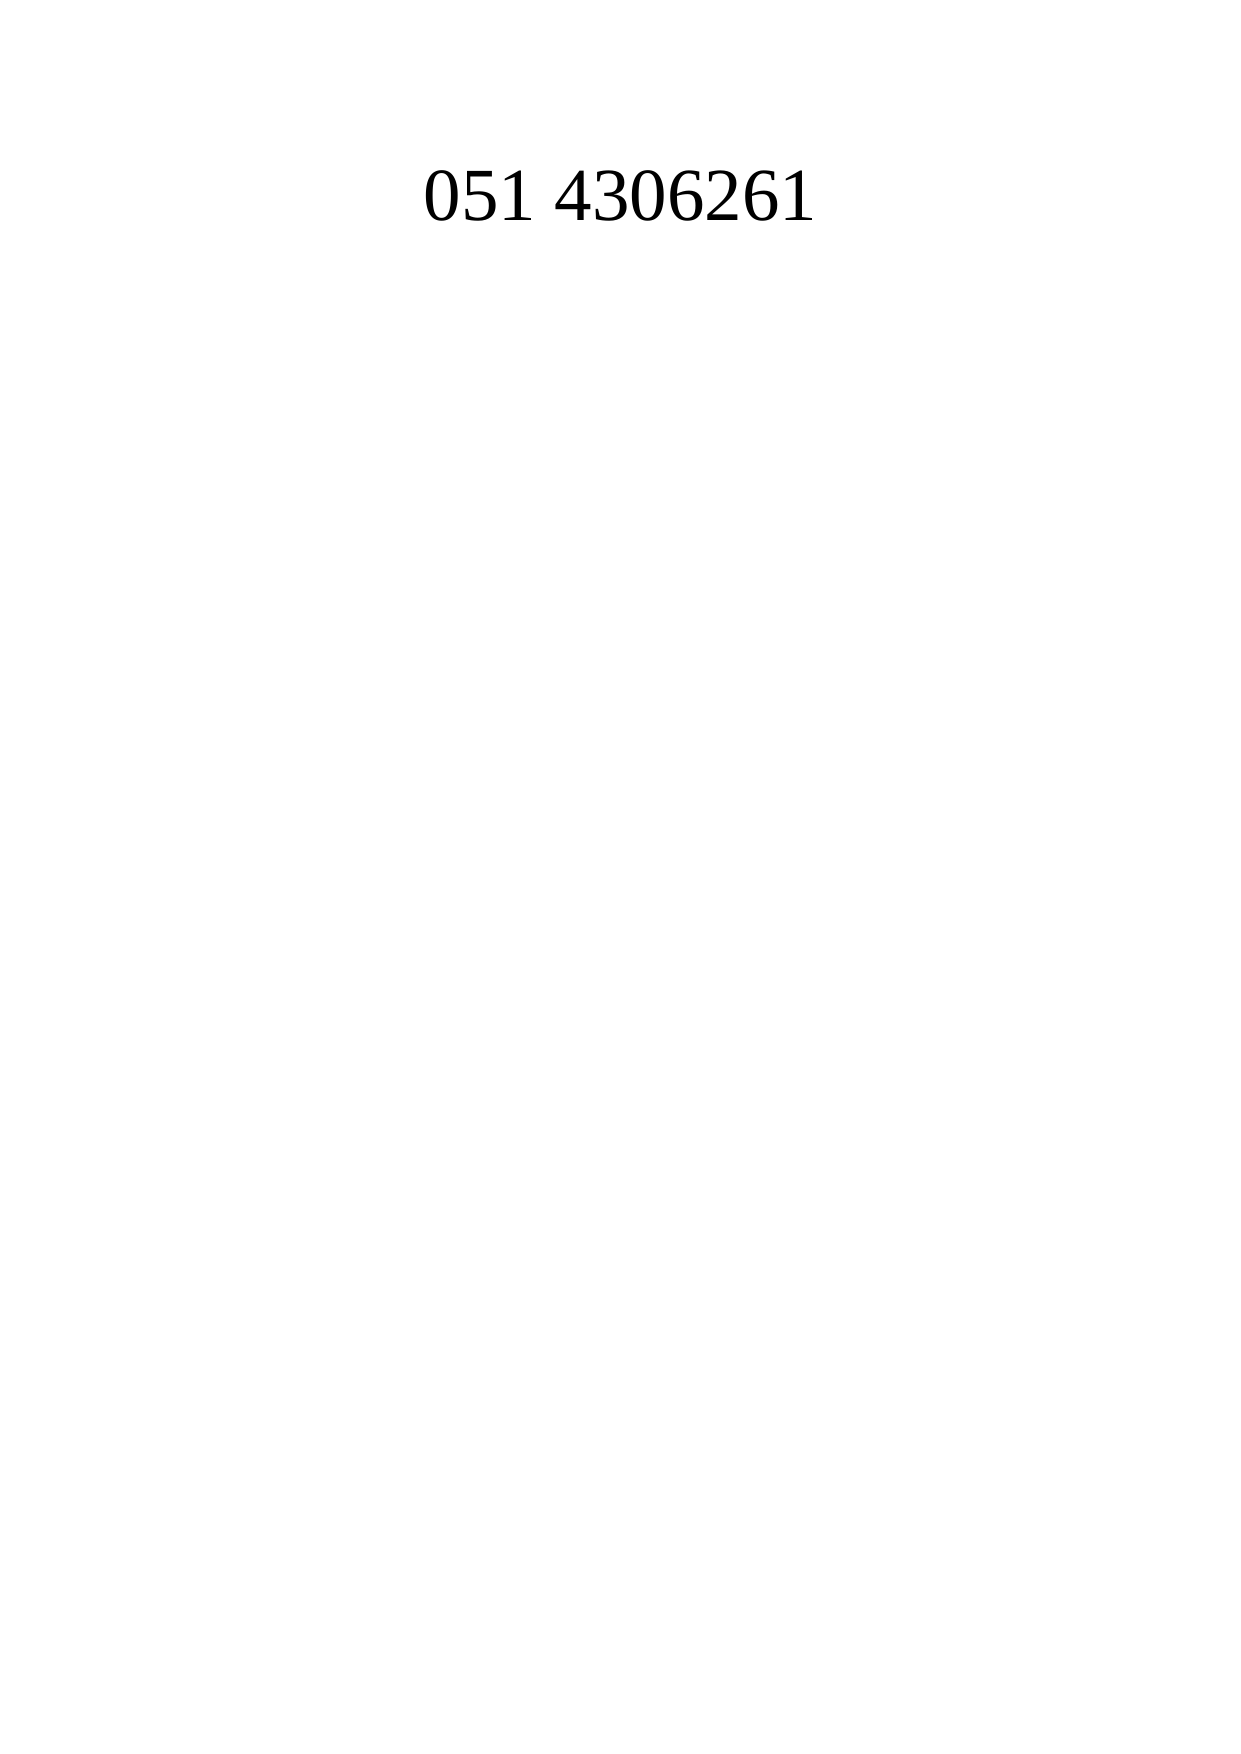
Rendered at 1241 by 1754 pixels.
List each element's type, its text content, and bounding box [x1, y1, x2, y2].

text 051 4306261 [150, 150, 1090, 236]
